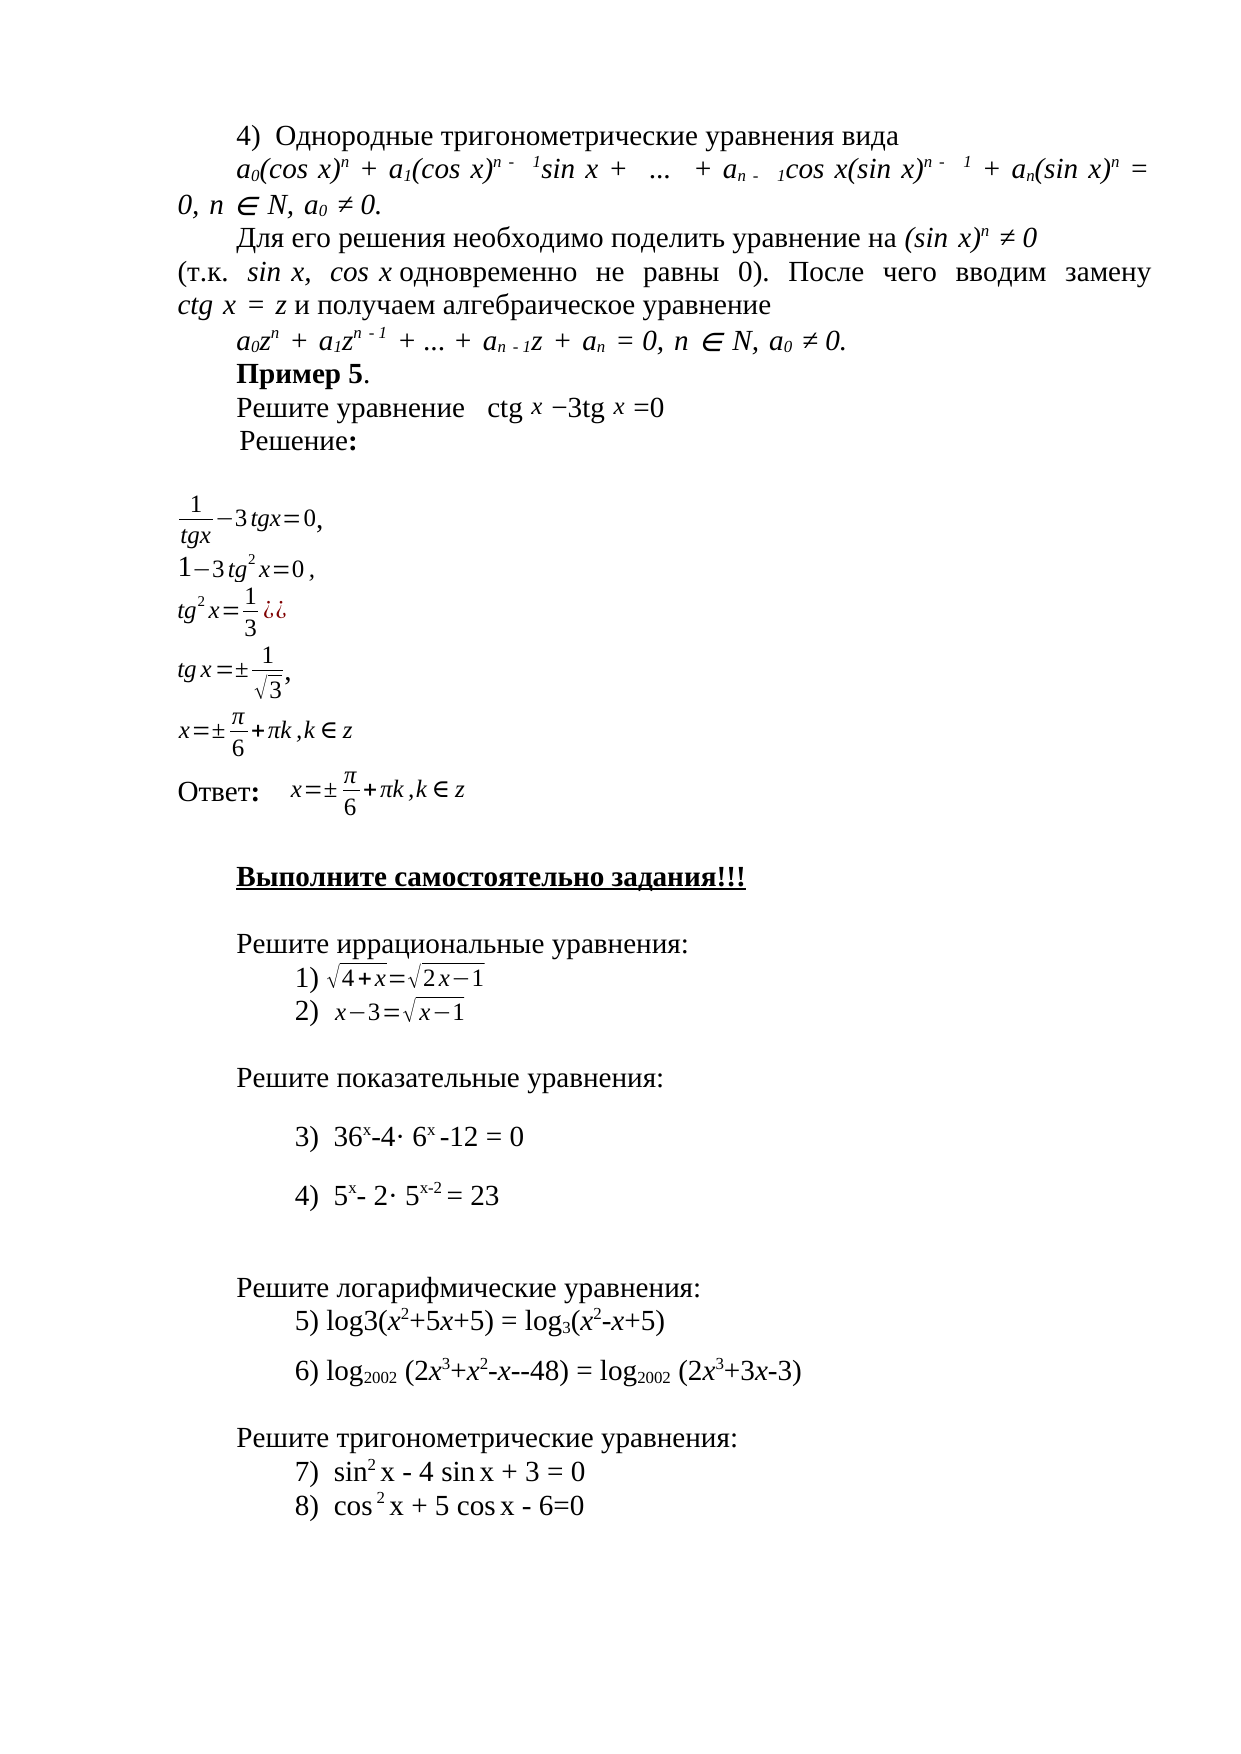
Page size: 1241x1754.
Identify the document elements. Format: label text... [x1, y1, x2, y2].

text 4) 5х- 2· 5х-2 = 23 [177, 1178, 1152, 1211]
text (т.к. sin x, cos x одновременно не равны 0). После чего вводим замену ctg x = z и получаем алгебраическое уравнение [177, 254, 1152, 321]
text Решите уравнение сtg −3tg =0 [177, 390, 1152, 423]
text 1 [177, 549, 1152, 583]
text Решите тригонометрические уравнения: [177, 1421, 1152, 1454]
text , [177, 642, 1152, 703]
text Ответ: [177, 762, 1152, 821]
text Решите логарифмические уравнения: [177, 1270, 1152, 1303]
text Для его решения необходимо поделить уравнение на (sin x)n ≠ 0 [177, 220, 1152, 254]
text Решение: [177, 423, 1152, 457]
text 8) cos 2 х + 5 cos х - 6=0 [177, 1488, 1152, 1521]
text Выполните самостоятельно задания!!! [177, 859, 1152, 893]
text Пример 5. [177, 356, 1152, 390]
text a0zn + a1zn - 1 + ... + an - 1z + an = 0, n ∈ N, a0 ≠ 0. [177, 321, 1152, 356]
text 6) log2002 (2x3+x2-x--48) = log2002 (2x3+3x-3) [177, 1353, 1152, 1387]
text 5) log3(x2+5x+5) = log3(x2-x+5) [177, 1303, 1152, 1337]
text 4) Однородные тригонометрические уравнения вида [177, 118, 1152, 152]
text Решите иррациональные уравнения: [177, 926, 1152, 960]
text Решите показательные уравнения: [177, 1061, 1152, 1094]
text , [177, 490, 1152, 549]
text 7) sin2 х - 4 sin х + 3 = 0 [177, 1454, 1152, 1488]
text 2) [177, 993, 1152, 1027]
text a0(cos x)n + a1(cos x)n - 1sin x + ... + an - 1cos x(sin x)n - 1 + an(sin x)n = 0, n ∈ N, a0 ≠ 0. [177, 152, 1152, 220]
text 3) 36х-4· 6х -12 = 0 [177, 1119, 1152, 1153]
text 1) [177, 960, 1152, 993]
